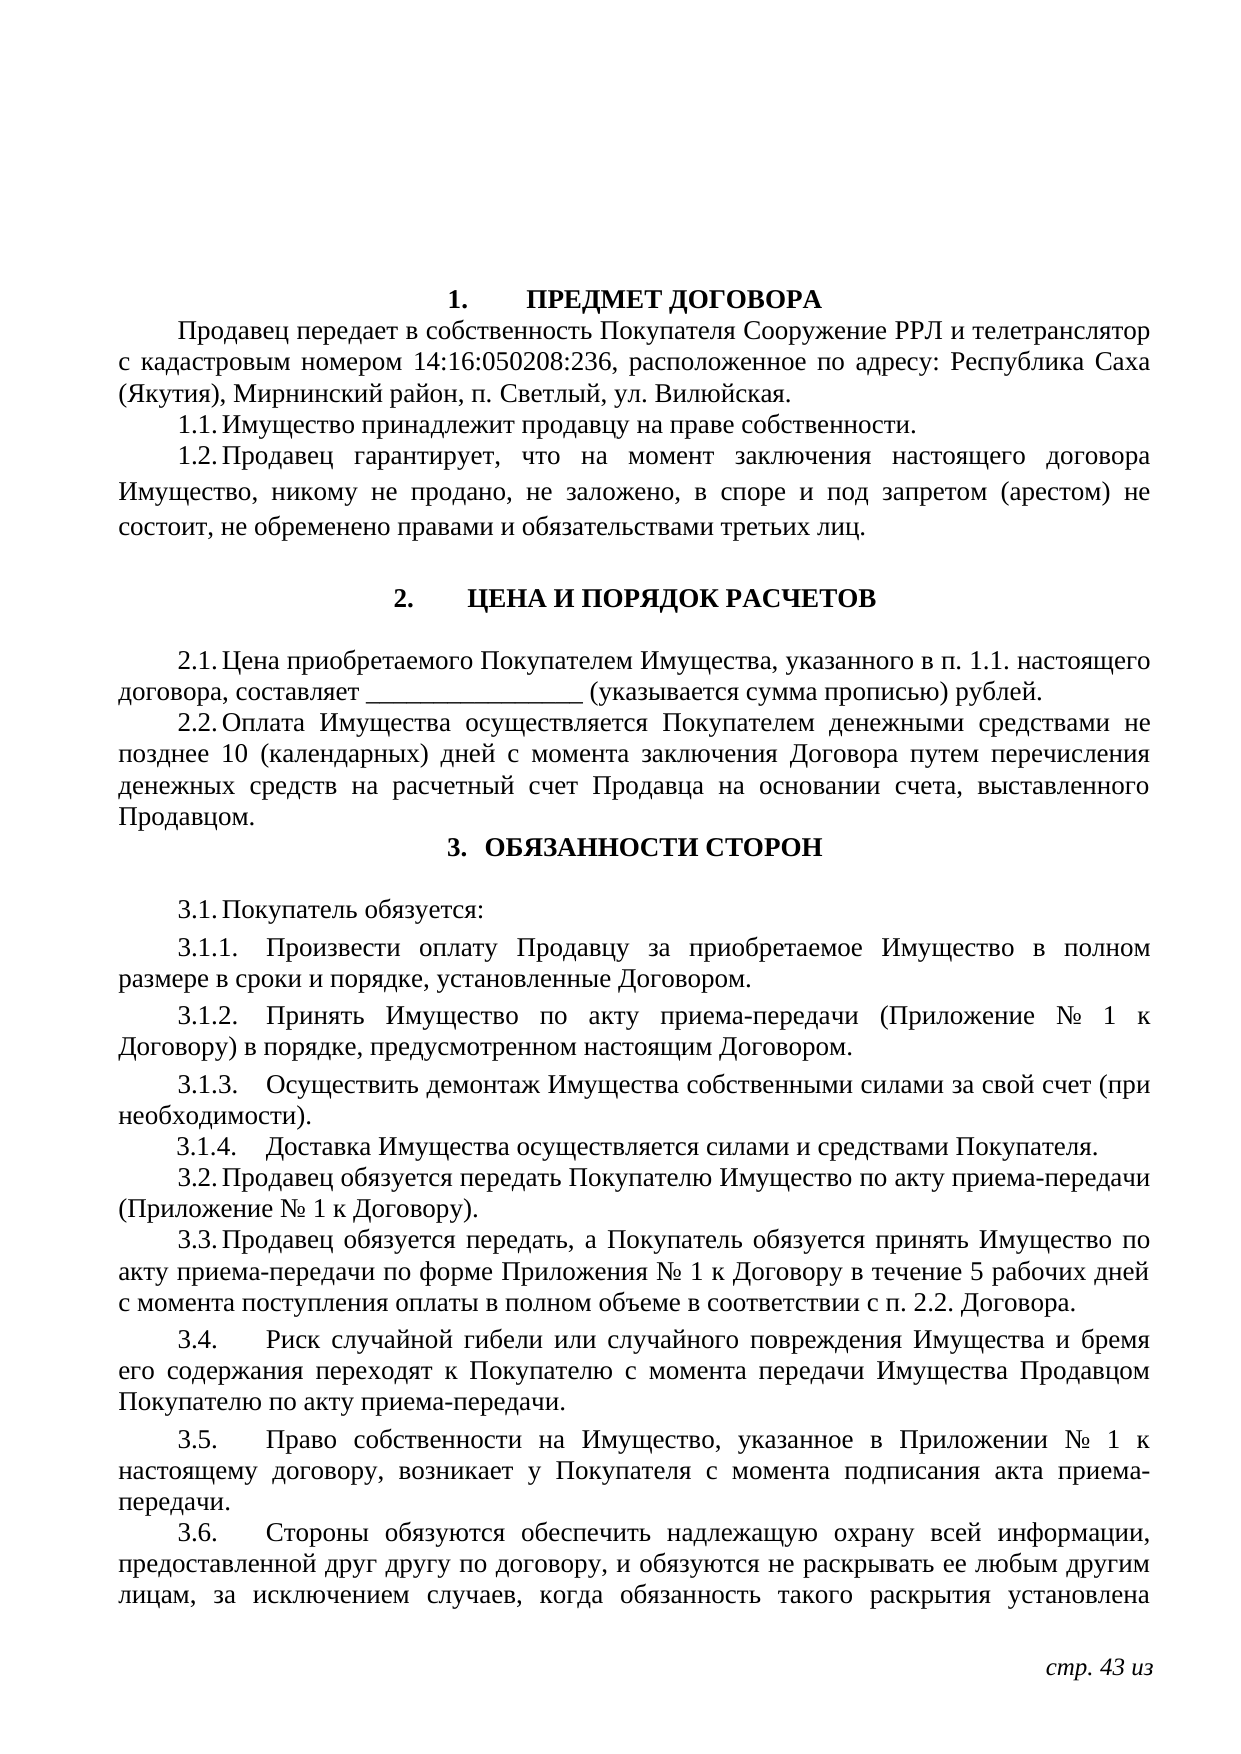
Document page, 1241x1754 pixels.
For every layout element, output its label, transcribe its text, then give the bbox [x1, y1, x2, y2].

list Покупатель обязуется: [118, 893, 1152, 924]
list ОБЯЗАННОСТИ СТОРОН [118, 831, 1152, 862]
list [118, 1516, 1152, 1610]
list ЦЕНА И ПОРЯДОК РАСЧЕТОВ [118, 582, 1152, 613]
list Произвести оплату Продавцу за приобретаемое Имущество в полном размере в сроки и порядке, установленные Договором. [118, 931, 1152, 993]
list Цена приобретаемого Покупателем Имущества, указанного в п. 1.1. настоящего договора, составляет ________________ (указывается сумма прописью) рублей. [118, 644, 1152, 706]
list Осуществить демонтаж Имущества собственными силами за свой счет (при необходимости). [118, 1068, 1152, 1130]
list Имущество принадлежит продавцу на праве собственности. [118, 408, 1152, 439]
list Продавец обязуется передать, а Покупатель обязуется принять Имущество по акту приема-передачи по форме Приложения № 1 к Договору в течение 5 рабочих дней с момента поступления оплаты в полном объеме в соответствии с п. 2.2. Договора. [118, 1223, 1152, 1317]
list Риск случайной гибели или случайного повреждения Имущества и бремя его содержания переходят к Покупателю с момента передачи Имущества Продавцом Покупателю по акту приема-передачи. [118, 1323, 1152, 1417]
list Продавец обязуется передать Покупателю Имущество по акту приема-передачи (Приложение № 1 к Договору). [118, 1161, 1152, 1223]
list Оплата Имущества осуществляется Покупателем денежными средствами не позднее 10 (календарных) дней с момента заключения Договора путем перечисления денежных средств на расчетный счет Продавца на основании счета, выставленного Продавцом. [118, 706, 1152, 831]
list Право собственности на Имущество, указанное в Приложении № 1 к настоящему договору, возникает у Покупателя с момента подписания акта приема-передачи. [118, 1423, 1152, 1516]
text Продавец передает в собственность Покупателя Сооружение РРЛ и телетранслятор с кадастровым номером 14:16:050208:236, расположенное по адресу: Республика Саха (Якутия), Мирнинский район, п. Светлый, ул. Вилюйская. [118, 314, 1152, 408]
list Принять Имущество по акту приема-передачи (Приложение № 1 к Договору) в порядке, предусмотренном настоящим Договором. [118, 999, 1152, 1062]
list Продавец гарантирует, что на момент заключения настоящего договора Имущество, никому не продано, не заложено, в споре и под запретом (арестом) не состоит, не обременено правами и обязательствами третьих лиц. [118, 439, 1152, 542]
list ПРЕДМЕТ ДОГОВОРА [118, 283, 1152, 314]
list Доставка Имущества осуществляется силами и средствами Покупателя. [118, 1130, 1152, 1161]
